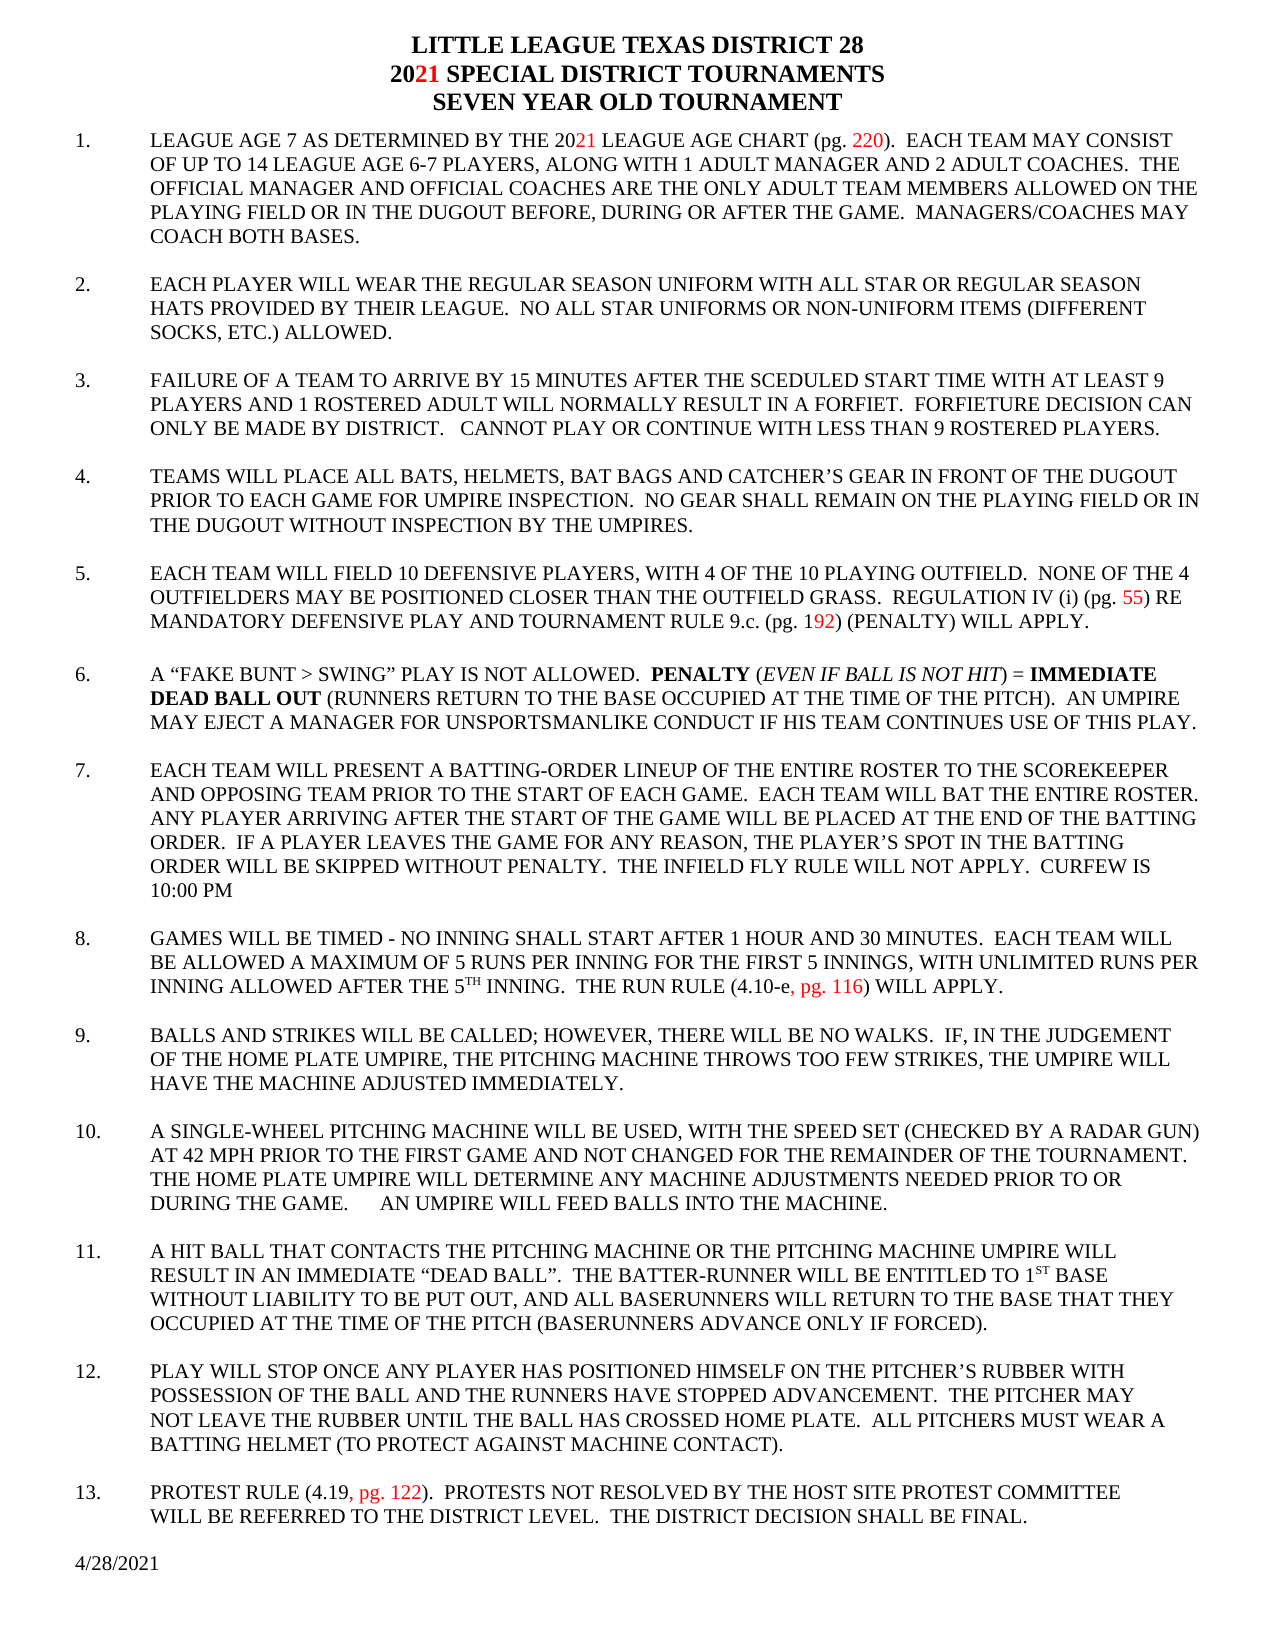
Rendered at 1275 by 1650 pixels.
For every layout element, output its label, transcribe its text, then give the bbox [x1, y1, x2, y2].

list EACH TEAM WILL FIELD 10 DEFENSIVE PLAYERS, WITH 4 OF THE 10 PLAYING OUTFIELD. NONE OF THE 4 OUTFIELDERS MAY BE POSITIONED CLOSER THAN THE OUTFIELD GRASS. REGULATION IV (i) (pg. 55) RE MANDATORY DEFENSIVE PLAY AND TOURNAMENT RULE 9.c. (pg. 192) (PENALTY) WILL APPLY. [75, 561, 1200, 633]
text 10. A SINGLE-WHEEL PITCHING MACHINE WILL BE USED, WITH THE SPEED SET (CHECKED BY A RADAR GUN) AT 42 MPH PRIOR TO THE FIRST GAME AND NOT CHANGED FOR THE REMAINDER OF THE TOURNAMENT. THE HOME PLATE UMPIRE WILL DETERMINE ANY MACHINE ADJUSTMENTS NEEDED PRIOR TO OR DURING THE GAME. AN UMPIRE WILL FEED BALLS INTO THE MACHINE. [75, 1119, 1200, 1215]
text 4. TEAMS WILL PLACE ALL BATS, HELMETS, BAT BAGS AND CATCHER’S GEAR IN FRONT OF THE DUGOUT PRIOR TO EACH GAME FOR UMPIRE INSPECTION. NO GEAR SHALL REMAIN ON THE PLAYING FIELD OR IN THE DUGOUT WITHOUT INSPECTION BY THE UMPIRES. [75, 464, 1200, 537]
text 7. EACH TEAM WILL PRESENT A BATTING-ORDER LINEUP OF THE ENTIRE ROSTER TO THE SCOREKEEPER AND OPPOSING TEAM PRIOR TO THE START OF EACH GAME. EACH TEAM WILL BAT THE ENTIRE ROSTER. ANY PLAYER ARRIVING AFTER THE START OF THE GAME WILL BE PLACED AT THE END OF THE BATTING ORDER. IF A PLAYER LEAVES THE GAME FOR ANY REASON, THE PLAYER’S SPOT IN THE BATTING ORDER WILL BE SKIPPED WITHOUT PENALTY. THE INFIELD FLY RULE WILL NOT APPLY. CURFEW IS 10:00 PM [75, 758, 1200, 902]
text 8. GAMES WILL BE TIMED - NO INNING SHALL START AFTER 1 HOUR AND 30 MINUTES. EACH TEAM WILL BE ALLOWED A MAXIMUM OF 5 RUNS PER INNING FOR THE FIRST 5 INNINGS, WITH UNLIMITED RUNS PER INNING ALLOWED AFTER THE 5TH INNING. THE RUN RULE (4.10-e, pg. 116) WILL APPLY. [75, 926, 1200, 998]
text 12. PLAY WILL STOP ONCE ANY PLAYER HAS POSITIONED HIMSELF ON THE PITCHER’S RUBBER WITH POSSESSION OF THE BALL AND THE RUNNERS HAVE STOPPED ADVANCEMENT. THE PITCHER MAY NOT LEAVE THE RUBBER UNTIL THE BALL HAS CROSSED HOME PLATE. ALL PITCHERS MUST WEAR A BATTING HELMET (TO PROTECT AGAINST MACHINE CONTACT). [75, 1359, 1177, 1456]
text 1. LEAGUE AGE 7 AS DETERMINED BY THE 2021 LEAGUE AGE CHART (pg. 220). EACH TEAM MAY CONSIST OF UP TO 14 LEAGUE AGE 6-7 PLAYERS, ALONG WITH 1 ADULT MANAGER AND 2 ADULT COACHES. THE OFFICIAL MANAGER AND OFFICIAL COACHES ARE THE ONLY ADULT TEAM MEMBERS ALLOWED ON THE PLAYING FIELD OR IN THE DUGOUT BEFORE, DURING OR AFTER THE GAME. MANAGERS/COACHES MAY COACH BOTH BASES. [75, 127, 1200, 248]
list FAILURE OF A TEAM TO ARRIVE BY 15 MINUTES AFTER THE SCEDULED START TIME WITH AT LEAST 9 PLAYERS AND 1 ROSTERED ADULT WILL NORMALLY RESULT IN A FORFIET. FORFIETURE DECISION CAN ONLY BE MADE BY DISTRICT. CANNOT PLAY OR CONTINUE WITH LESS THAN 9 ROSTERED PLAYERS. [75, 368, 1200, 440]
text 2. EACH PLAYER WILL WEAR THE REGULAR SEASON UNIFORM WITH ALL STAR OR REGULAR SEASON HATS PROVIDED BY THEIR LEAGUE. NO ALL STAR UNIFORMS OR NON-UNIFORM ITEMS (DIFFERENT SOCKS, ETC.) ALLOWED. [75, 272, 1200, 344]
text 9. BALLS AND STRIKES WILL BE CALLED; HOWEVER, THERE WILL BE NO WALKS. IF, IN THE JUDGEMENT OF THE HOME PLATE UMPIRE, THE PITCHING MACHINE THROWS TOO FEW STRIKES, THE UMPIRE WILL HAVE THE MACHINE ADJUSTED IMMEDIATELY. [75, 1022, 1200, 1095]
text 11. A HIT BALL THAT CONTACTS THE PITCHING MACHINE OR THE PITCHING MACHINE UMPIRE WILL RESULT IN AN IMMEDIATE “DEAD BALL”. THE BATTER-RUNNER WILL BE ENTITLED TO 1ST BASE WITHOUT LIABILITY TO BE PUT OUT, AND ALL BASERUNNERS WILL RETURN TO THE BASE THAT THEY OCCUPIED AT THE TIME OF THE PITCH (BASERUNNERS ADVANCE ONLY IF FORCED). [75, 1239, 1177, 1335]
text 6. A “FAKE BUNT > SWING” PLAY IS NOT ALLOWED. PENALTY (EVEN IF BALL IS NOT HIT) = IMMEDIATE DEAD BALL OUT (RUNNERS RETURN TO THE BASE OCCUPIED AT THE TIME OF THE PITCH). AN UMPIRE MAY EJECT A MANAGER FOR UNSPORTSMANLIKE CONDUCT IF HIS TEAM CONTINUES USE OF THIS PLAY. [75, 662, 1200, 734]
text 13. PROTEST RULE (4.19, pg. 122). PROTESTS NOT RESOLVED BY THE HOST SITE PROTEST COMMITTEE WILL BE REFERRED TO THE DISTRICT LEVEL. THE DISTRICT DECISION SHALL BE FINAL. [75, 1480, 1177, 1528]
